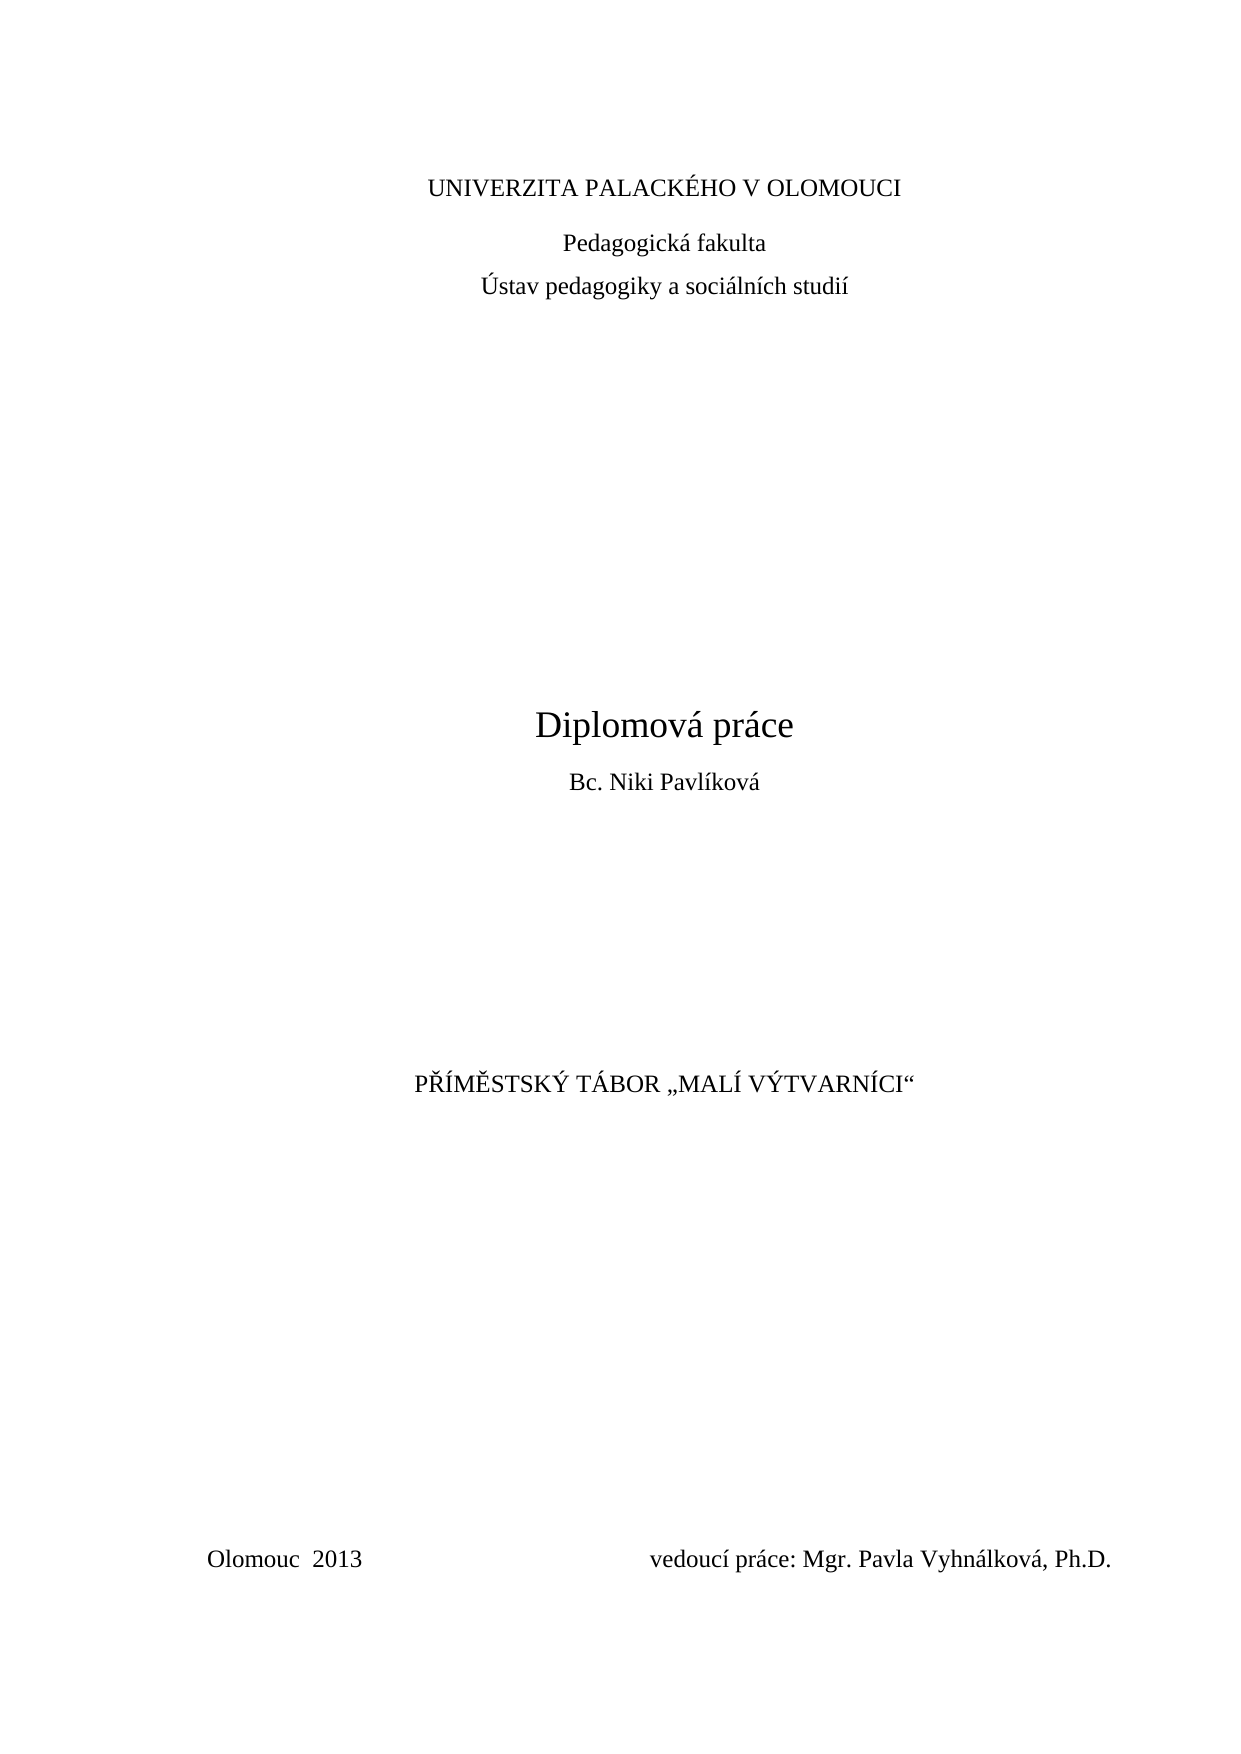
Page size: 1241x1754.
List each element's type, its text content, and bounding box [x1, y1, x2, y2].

subtitle PŘÍMĚSTSKÝ TÁBOR „MALÍ VÝTVARNÍCI“ [207, 1069, 1122, 1098]
text Diplomová práce [207, 703, 1122, 746]
text Bc. Niki Pavlíková [207, 767, 1122, 796]
text Ústav pedagogiky a sociálních studií [207, 271, 1122, 300]
subtitle Pedagogická fakulta [207, 228, 1122, 257]
text UNIVERZITA PALACKÉHO V OLOMOUCI [207, 173, 1122, 201]
text Olomouc 2013 vedoucí práce: Mgr. Pavla Vyhnálková, Ph.D. [207, 1544, 1122, 1572]
